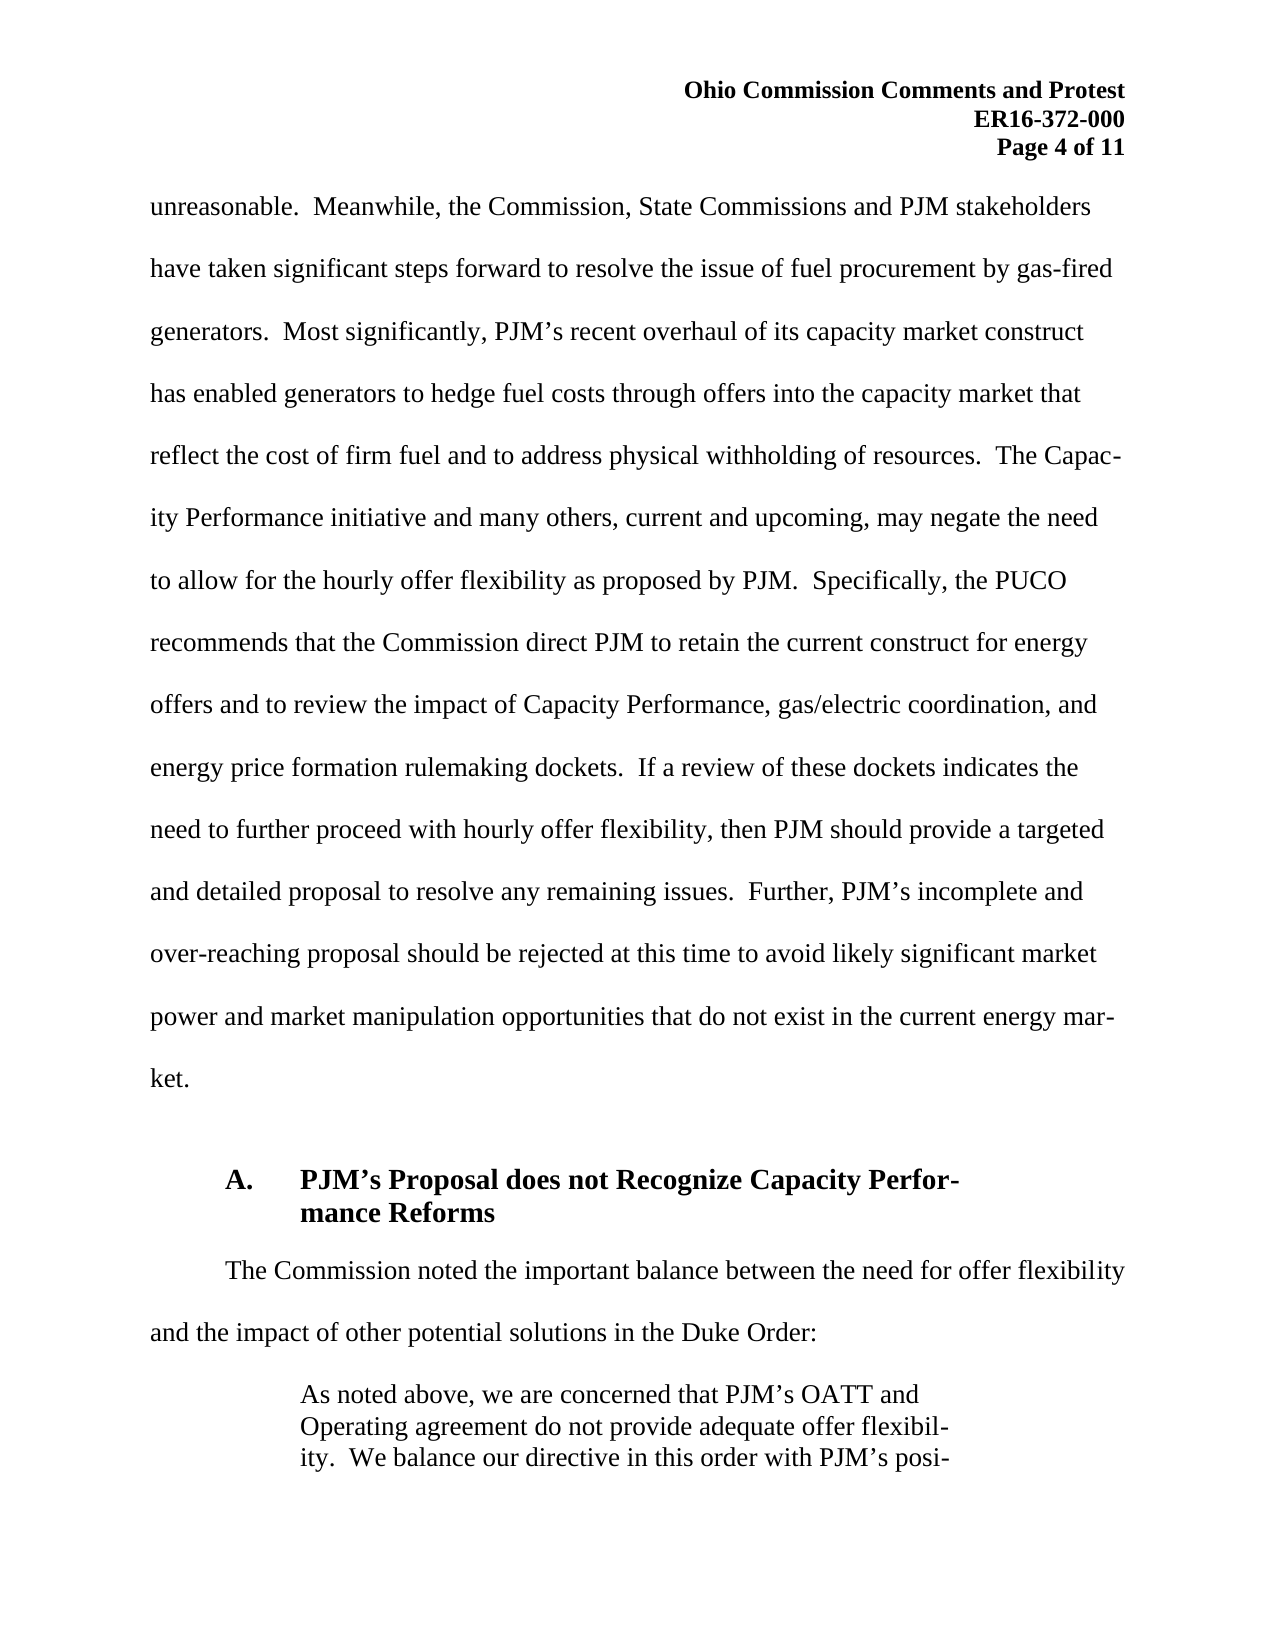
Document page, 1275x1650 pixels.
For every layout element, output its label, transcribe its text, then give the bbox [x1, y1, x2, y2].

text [300, 1378, 975, 1472]
subtitle A. PJM’s Proposal does not Recognize Capacity Performance Reforms [225, 1162, 975, 1229]
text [150, 190, 1125, 1093]
text The Commission noted the important balance between the need for offer flexibility and the impact of other potential solutions in the Duke Order: [150, 1254, 1125, 1347]
